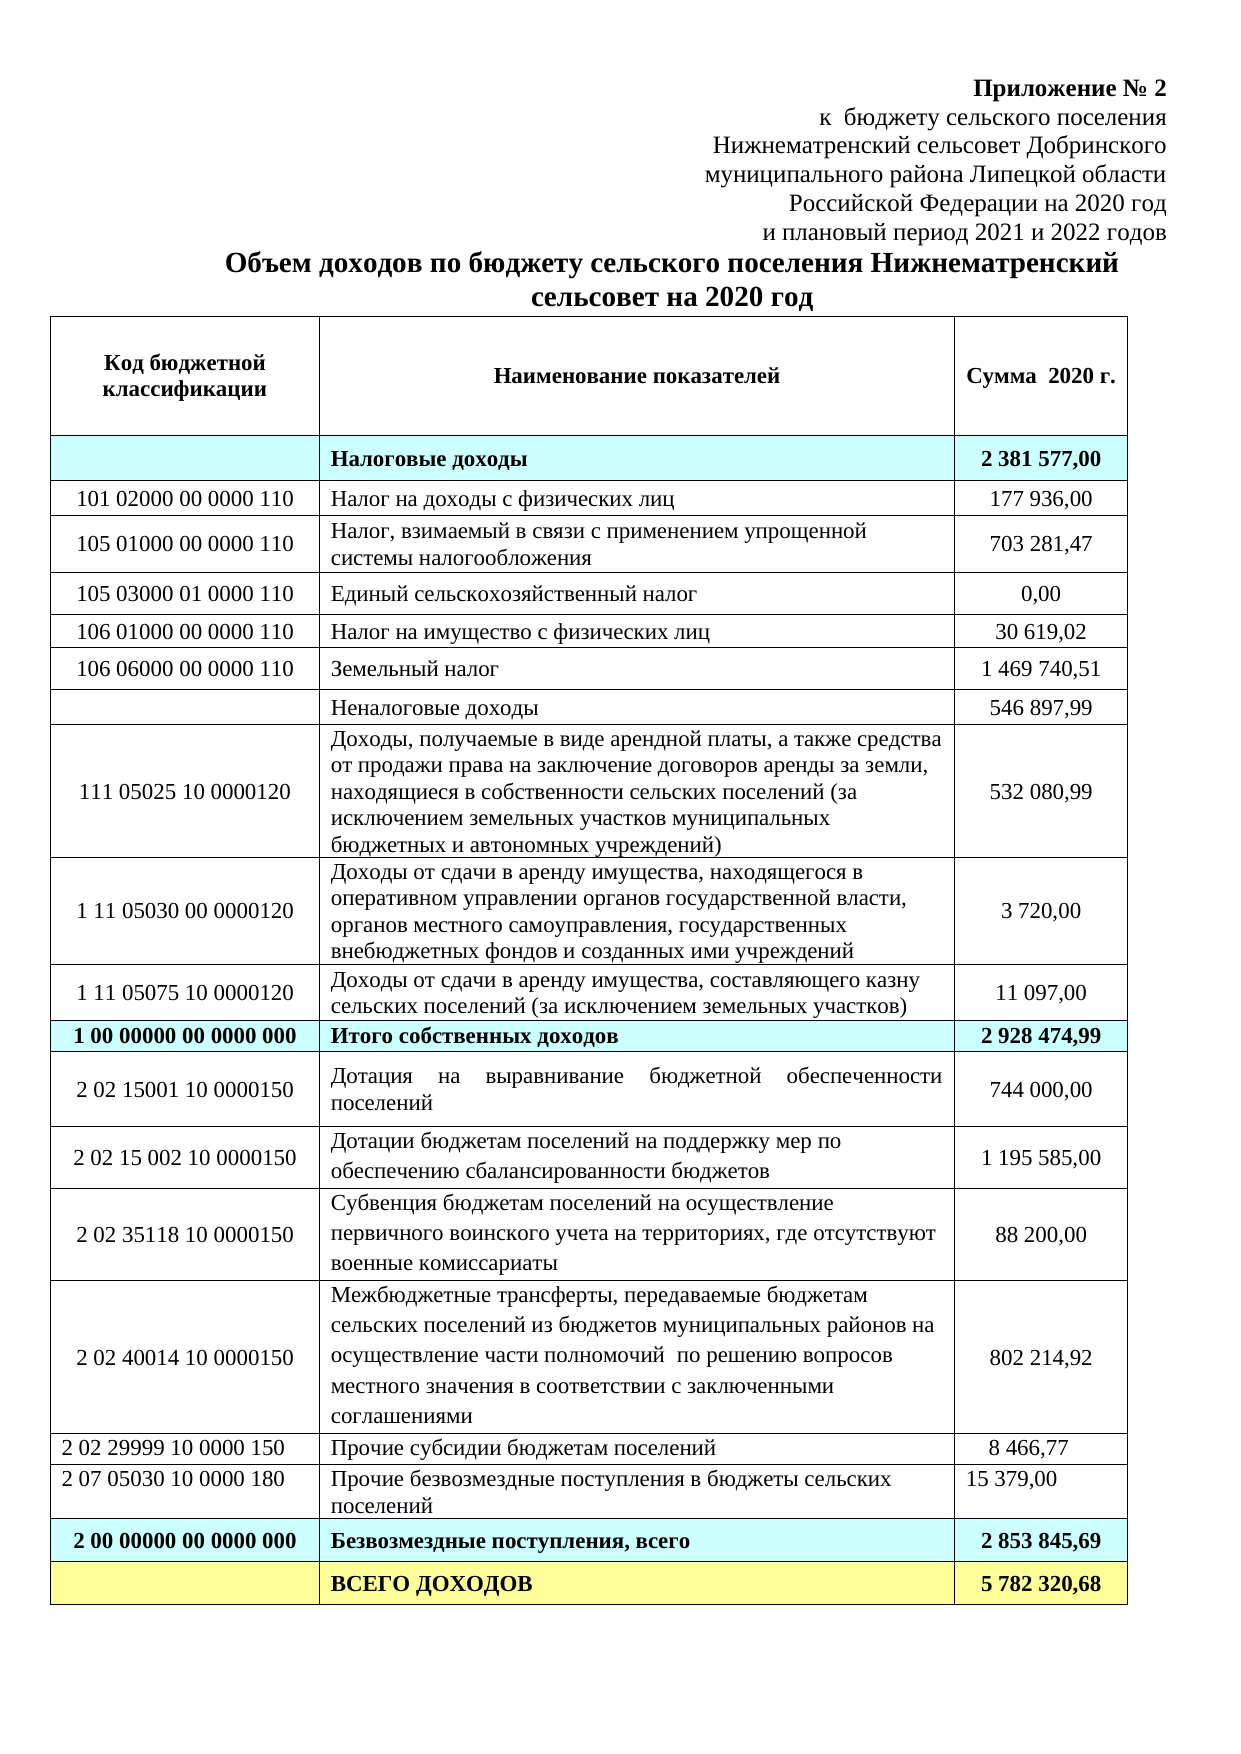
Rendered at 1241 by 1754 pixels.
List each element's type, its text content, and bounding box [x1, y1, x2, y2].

table_cell 15 379,00 [955, 1465, 1127, 1518]
table_cell 8 466,77 [955, 1434, 1127, 1464]
table_cell 546 897,99 [955, 690, 1127, 724]
table_cell 2 02 15001 10 0000150 [51, 1052, 319, 1126]
text Российской Федерации на 2020 год [177, 188, 1167, 217]
table_cell Доходы от сдачи в аренду имущества, находящегося в оперативном управлении органов государственной власти, органов местного самоуправления, государственных внебюджетных фондов и созданных ими учреждений [320, 858, 954, 963]
table_cell 1 11 05030 00 0000120 [51, 858, 319, 963]
table_cell 30 619,02 [955, 615, 1127, 647]
table_cell 106 01000 00 0000 110 [51, 615, 319, 647]
table_cell 105 03000 01 0000 110 [51, 573, 319, 614]
table_cell 177 936,00 [955, 481, 1127, 514]
text Приложение № 2 [177, 73, 1167, 102]
table_cell 2 00 00000 00 0000 000 [51, 1519, 319, 1561]
table_cell Прочие безвозмездные поступления в бюджеты сельских поселений [320, 1465, 954, 1518]
table_cell 11 097,00 [955, 965, 1127, 1020]
table_cell 703 281,47 [955, 516, 1127, 572]
table_cell 3 720,00 [955, 858, 1127, 963]
table_cell Межбюджетные трансферты, передаваемые бюджетам сельских поселений из бюджетов муниципальных районов на осуществление части полномочий по решению вопросов местного значения в соответствии с заключенными соглашениями [320, 1281, 954, 1432]
table_cell 111 05025 10 0000120 [51, 725, 319, 857]
table_cell Итого собственных доходов [320, 1021, 954, 1051]
table_cell [51, 436, 319, 480]
table_cell [51, 1562, 319, 1604]
table_cell 1 11 05075 10 0000120 [51, 965, 319, 1020]
table_cell Субвенция бюджетам поселений на осуществление первичного воинского учета на территориях, где отсутствуют военные комиссариаты [320, 1189, 954, 1280]
table_cell Прочие субсидии бюджетам поселений [320, 1434, 954, 1464]
text Объем доходов по бюджету сельского поселения Нижнематренский сельсовет на 2020 год [177, 246, 1167, 313]
table_cell 105 01000 00 0000 110 [51, 516, 319, 572]
table_cell Доходы, получаемые в виде арендной платы, а также средства от продажи права на заключение договоров аренды за земли, находящиеся в собственности сельских поселений (за исключением земельных участков муниципальных бюджетных и автономных учреждений) [320, 725, 954, 857]
table_cell 5 782 320,68 [955, 1562, 1127, 1604]
table_cell Налог на доходы с физических лиц [320, 481, 954, 514]
table_cell 532 080,99 [955, 725, 1127, 857]
table_cell Налоговые доходы [320, 436, 954, 480]
table_header Наименование показателей [320, 317, 954, 434]
table_cell Неналоговые доходы [320, 690, 954, 724]
text и плановый период 2021 и 2022 годов [177, 217, 1167, 246]
table_cell 2 853 845,69 [955, 1519, 1127, 1561]
table_cell Налог на имущество с физических лиц [320, 615, 954, 647]
table_cell 1 195 585,00 [955, 1127, 1127, 1188]
table_cell Доходы от сдачи в аренду имущества, составляющего казну сельских поселений (за исключением земельных участков) [320, 965, 954, 1020]
table_cell 1 00 00000 00 0000 000 [51, 1021, 319, 1051]
table_cell 88 200,00 [955, 1189, 1127, 1280]
table_cell 2 02 29999 10 0000 150 [51, 1434, 319, 1464]
table_cell 0,00 [955, 573, 1127, 614]
table_cell 2 07 05030 10 0000 180 [51, 1465, 319, 1518]
table_cell Налог, взимаемый в связи с применением упрощенной системы налогообложения [320, 516, 954, 572]
text муниципального района Липецкой области [177, 159, 1167, 188]
table_cell Дотация на выравнивание бюджетной обеспеченности поселений [320, 1052, 954, 1126]
table_cell Дотации бюджетам поселений на поддержку мер по обеспечению сбалансированности бюджетов [320, 1127, 954, 1188]
table_cell 2 02 40014 10 0000150 [51, 1281, 319, 1432]
table_cell Земельный налог [320, 648, 954, 689]
table_cell 2 02 35118 10 0000150 [51, 1189, 319, 1280]
table_header Код бюджетной классификации [51, 317, 319, 434]
text к бюджету сельского поселения [177, 102, 1167, 131]
table_header Сумма 2020 г. [955, 317, 1127, 434]
table_cell 802 214,92 [955, 1281, 1127, 1432]
table_cell Единый сельскохозяйственный налог [320, 573, 954, 614]
table_cell Безвозмездные поступления, всего [320, 1519, 954, 1561]
table_cell 2 928 474,99 [955, 1021, 1127, 1051]
table_cell ВСЕГО ДОХОДОВ [320, 1562, 954, 1604]
table_cell 1 469 740,51 [955, 648, 1127, 689]
text Нижнематренский сельсовет Добринского [177, 131, 1167, 159]
table_cell 101 02000 00 0000 110 [51, 481, 319, 514]
table_cell 744 000,00 [955, 1052, 1127, 1126]
table_cell 2 02 15 002 10 0000150 [51, 1127, 319, 1188]
table_cell 106 06000 00 0000 110 [51, 648, 319, 689]
table_cell [51, 690, 319, 724]
table_cell 2 381 577,00 [955, 436, 1127, 480]
